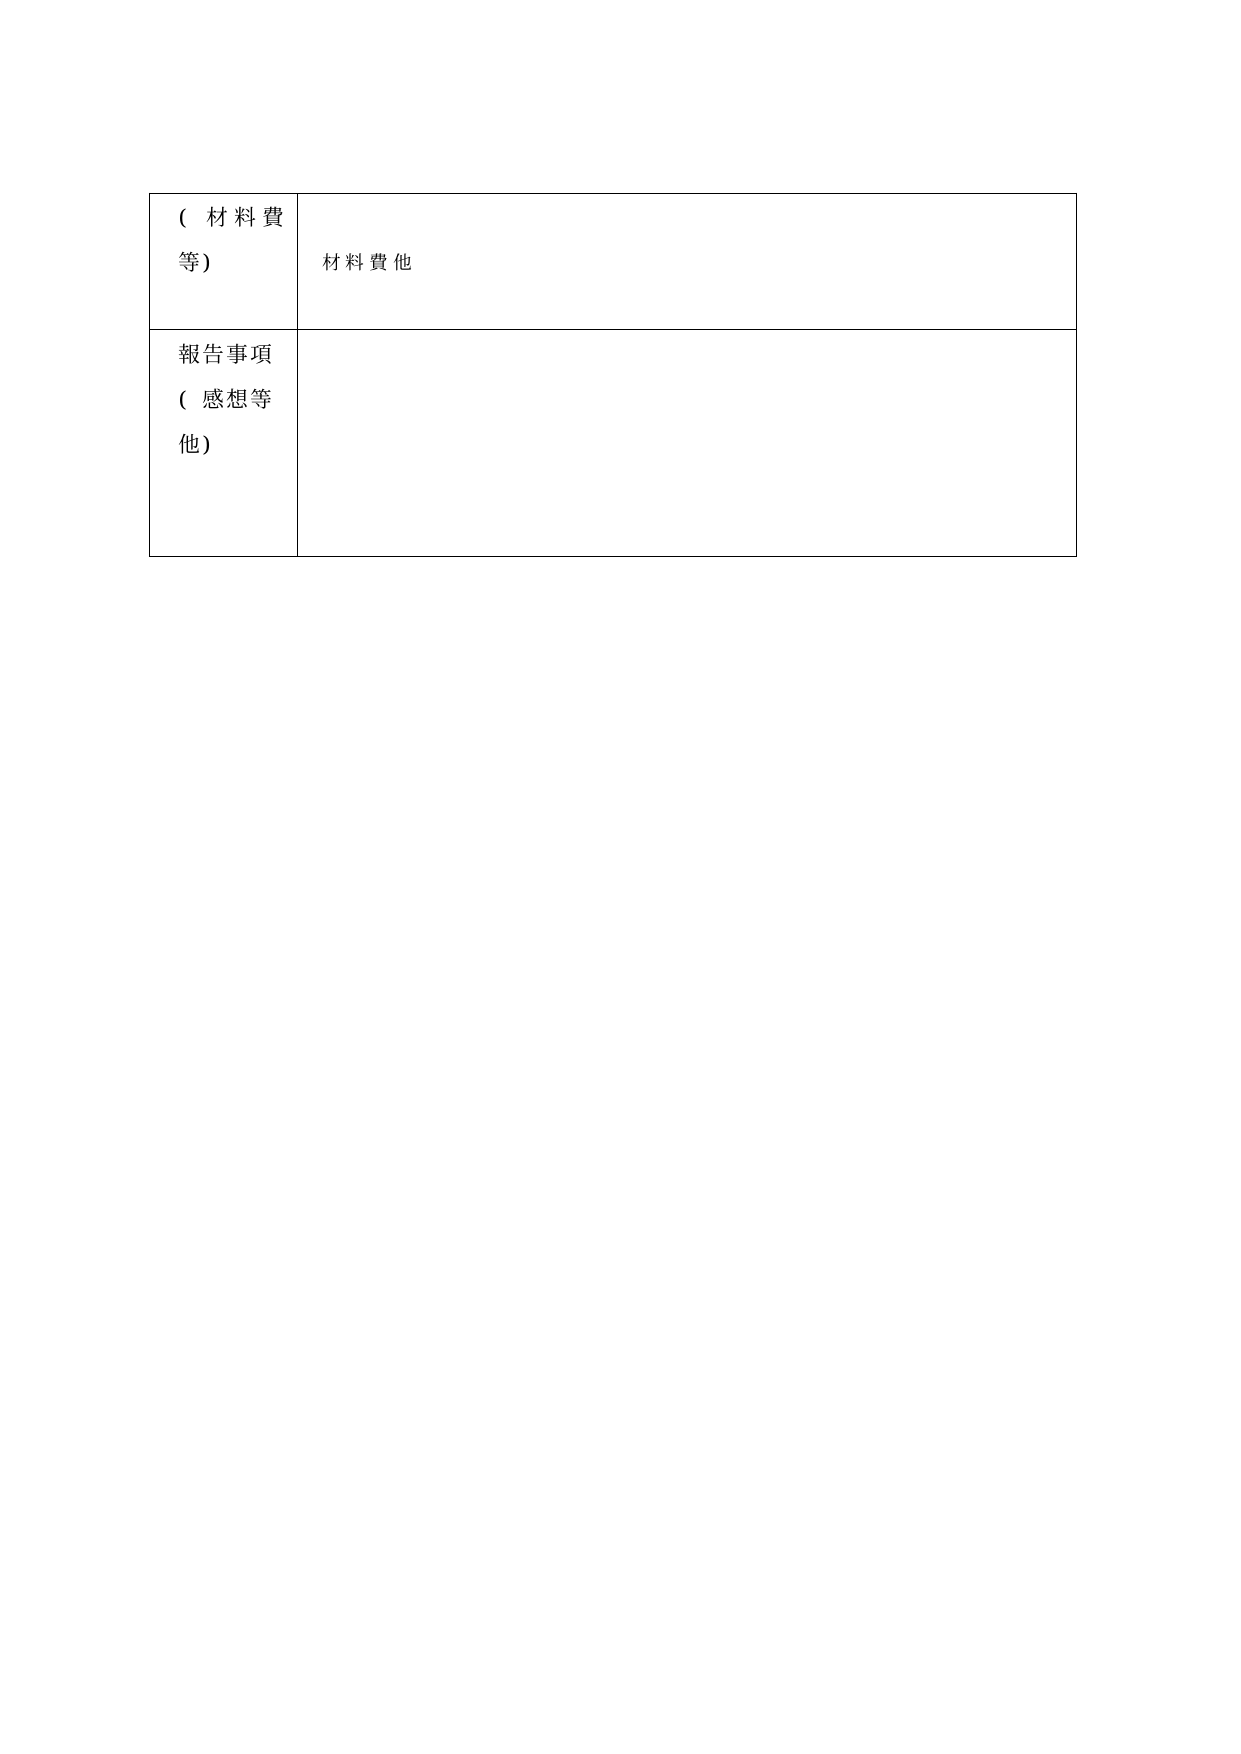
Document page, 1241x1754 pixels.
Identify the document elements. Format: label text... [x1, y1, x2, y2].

table_cell 経 費 (材料費等) [150, 194, 297, 329]
table_cell 報告事項 (感想等他) [150, 330, 297, 556]
table_cell [298, 330, 1076, 556]
table_cell 受講料または謝礼等 材料費他 [298, 194, 1076, 329]
